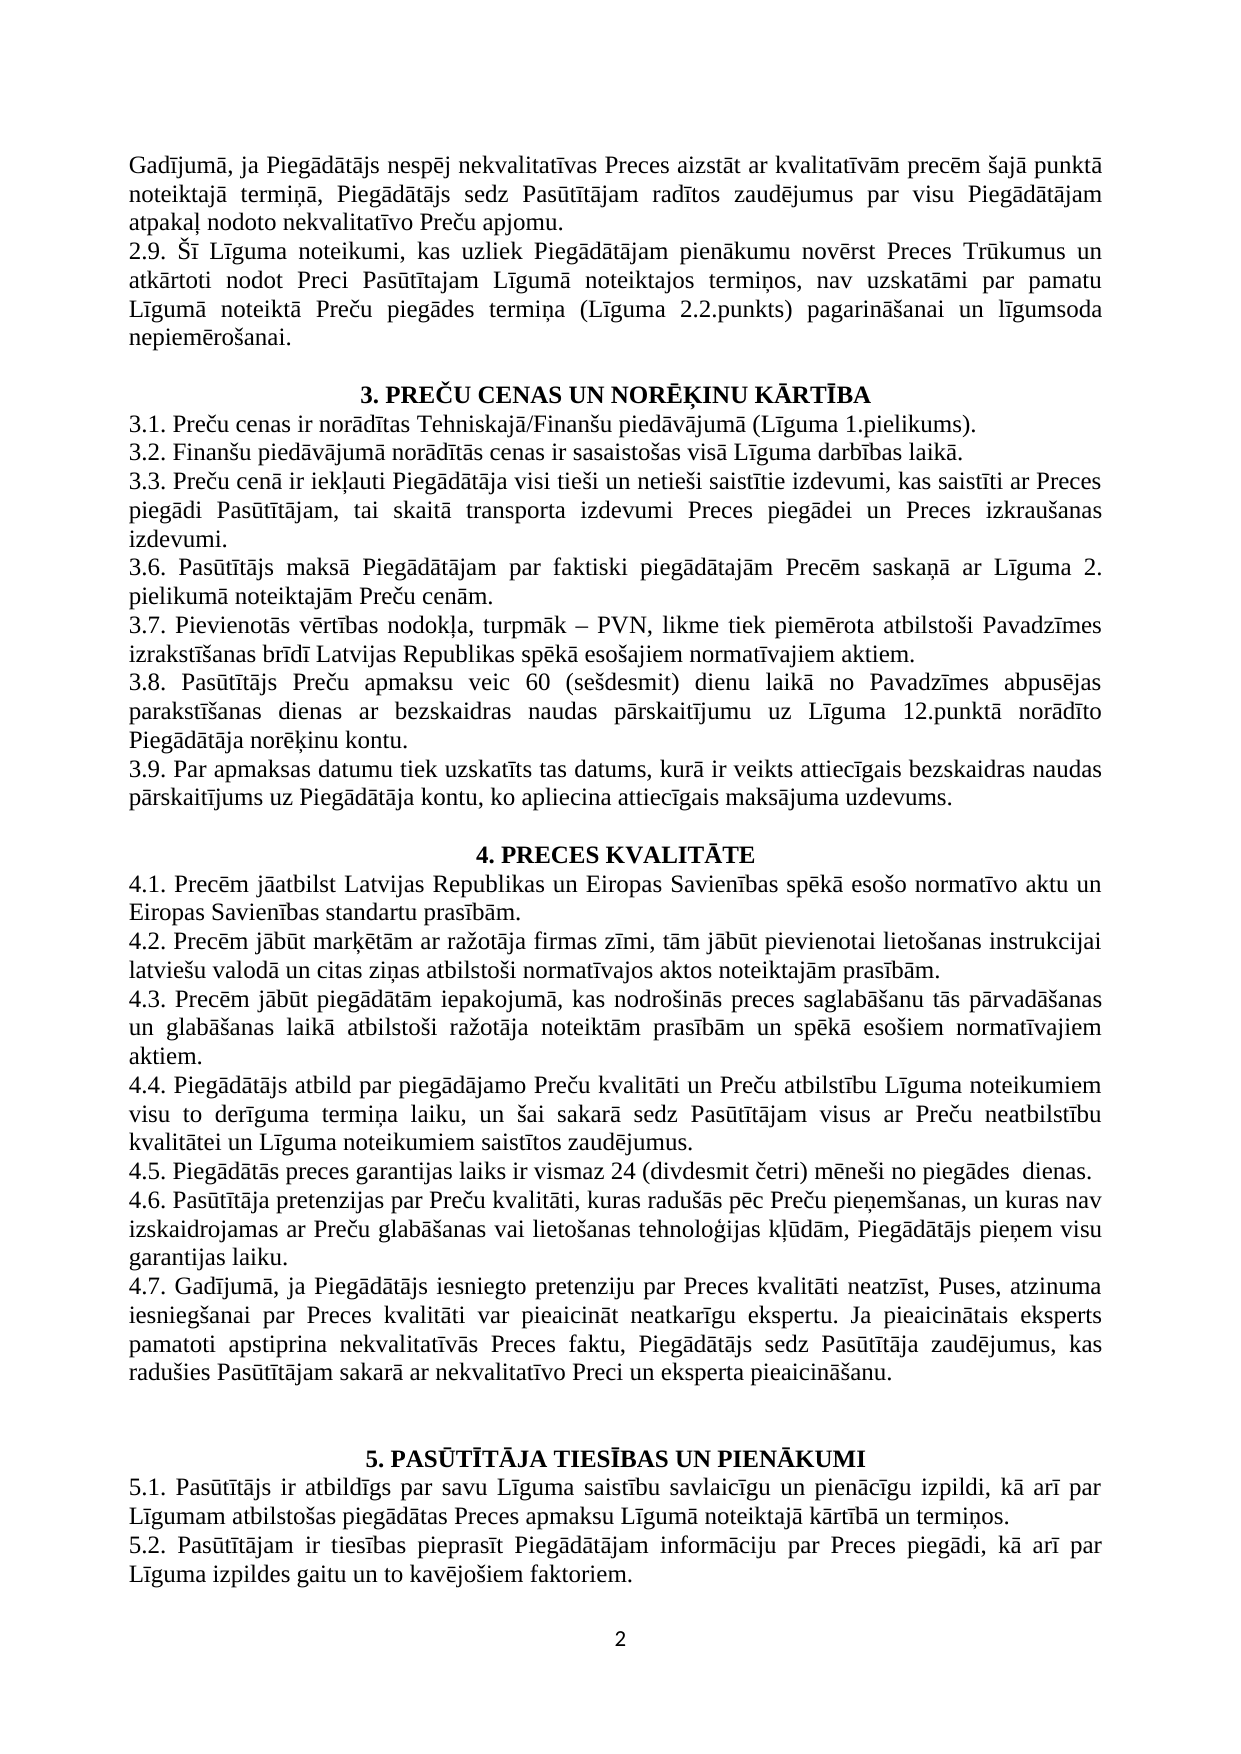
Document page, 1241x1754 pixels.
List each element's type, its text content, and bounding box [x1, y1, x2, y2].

text 4.7. Gadījumā, ja Piegādātājs iesniegto pretenziju par Preces kvalitāti neatzīst, Puses, atzinuma iesniegšanai par Preces kvalitāti var pieaicināt neatkarīgu ekspertu. Ja pieaicinātais eksperts pamatoti apstiprina nekvalitatīvās Preces faktu, Piegādātājs sedz Pasūtītāja zaudējumus, kas radušies Pasūtītājam sakarā ar nekvalitatīvo Preci un eksperta pieaicināšanu. [128, 1271, 1103, 1386]
text 4.1. Precēm jāatbilst Latvijas Republikas un Eiropas Savienības spēkā esošo normatīvo aktu un Eiropas Savienības standartu prasībām. [128, 869, 1103, 926]
text 3.7. Pievienotās vērtības nodokļa, turpmāk – PVN, likme tiek piemērota atbilstoši Pavadzīmes izrakstīšanas brīdī Latvijas Republikas spēkā esošajiem normatīvajiem aktiem. [128, 610, 1103, 667]
text 5.2. Pasūtītājam ir tiesības pieprasīt Piegādātājam informāciju par Preces piegādi, kā arī par Līguma izpildes gaitu un to kavējošiem faktoriem. [128, 1530, 1103, 1587]
text 4.6. Pasūtītāja pretenzijas par Preču kvalitāti, kuras radušās pēc Preču pieņemšanas, un kuras nav izskaidrojamas ar Preču glabāšanas vai lietošanas tehnoloģijas kļūdām, Piegādātājs pieņem visu garantijas laiku. [128, 1185, 1103, 1271]
text 5.1. Pasūtītājs ir atbildīgs par savu Līguma saistību savlaicīgu un pienācīgu izpildi, kā arī par Līgumam atbilstošas piegādātas Preces apmaksu Līgumā noteiktajā kārtībā un termiņos. [128, 1472, 1103, 1530]
text 4. PRECES KVALITĀTE [128, 840, 1103, 869]
text 3.3. Preču cenā ir iekļauti Piegādātāja visi tieši un netieši saistītie izdevumi, kas saistīti ar Preces piegādi Pasūtītājam, tai skaitā transporta izdevumi Preces piegādei un Preces izkraušanas izdevumi. [128, 466, 1103, 552]
text 3.2. Finanšu piedāvājumā norādītās cenas ir sasaistošas visā Līguma darbības laikā. [128, 437, 1103, 466]
text 3.6. Pasūtītājs maksā Piegādātājam par faktiski piegādātajām Precēm saskaņā ar Līguma 2. pielikumā noteiktajām Preču cenām. [128, 552, 1103, 610]
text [128, 150, 1103, 236]
text 4.5. Piegādātās preces garantijas laiks ir vismaz 24 (divdesmit četri) mēneši no piegādes dienas. [128, 1156, 1103, 1185]
text 5. PASŪTĪTĀJA TIESĪBAS UN PIENĀKUMI [128, 1444, 1103, 1472]
text 3. PREČU CENAS UN NORĒĶINU KĀRTĪBA [128, 380, 1103, 409]
text 4.3. Precēm jābūt piegādātām iepakojumā, kas nodrošinās preces saglabāšanu tās pārvadāšanas un glabāšanas laikā atbilstoši ražotāja noteiktām prasībām un spēkā esošiem normatīvajiem aktiem. [128, 984, 1103, 1070]
text 4.4. Piegādātājs atbild par piegādājamo Preču kvalitāti un Preču atbilstību Līguma noteikumiem visu to derīguma termiņa laiku, un šai sakarā sedz Pasūtītājam visus ar Preču neatbilstību kvalitātei un Līguma noteikumiem saistītos zaudējumus. [128, 1070, 1103, 1156]
text 3.1. Preču cenas ir norādītas Tehniskajā/Finanšu piedāvājumā (Līguma 1.pielikums). [128, 409, 1103, 437]
text 3.9. Par apmaksas datumu tiek uzskatīts tas datums, kurā ir veikts attiecīgais bezskaidras naudas pārskaitījums uz Piegādātāja kontu, ko apliecina attiecīgais maksājuma uzdevums. [128, 754, 1103, 811]
text 2.9. Šī Līguma noteikumi, kas uzliek Piegādātājam pienākumu novērst Preces Trūkumus un atkārtoti nodot Preci Pasūtītajam Līgumā noteiktajos termiņos, nav uzskatāmi par pamatu Līgumā noteiktā Preču piegādes termiņa (Līguma 2.2.punkts) pagarināšanai un līgumsoda nepiemērošanai. [128, 236, 1103, 351]
text 3.8. Pasūtītājs Preču apmaksu veic 60 (sešdesmit) dienu laikā no Pavadzīmes abpusējas parakstīšanas dienas ar bezskaidras naudas pārskaitījumu uz Līguma 12.punktā norādīto Piegādātāja norēķinu kontu. [128, 667, 1103, 754]
text 4.2. Precēm jābūt marķētām ar ražotāja firmas zīmi, tām jābūt pievienotai lietošanas instrukcijai latviešu valodā un citas ziņas atbilstoši normatīvajos aktos noteiktajām prasībām. [128, 926, 1103, 984]
